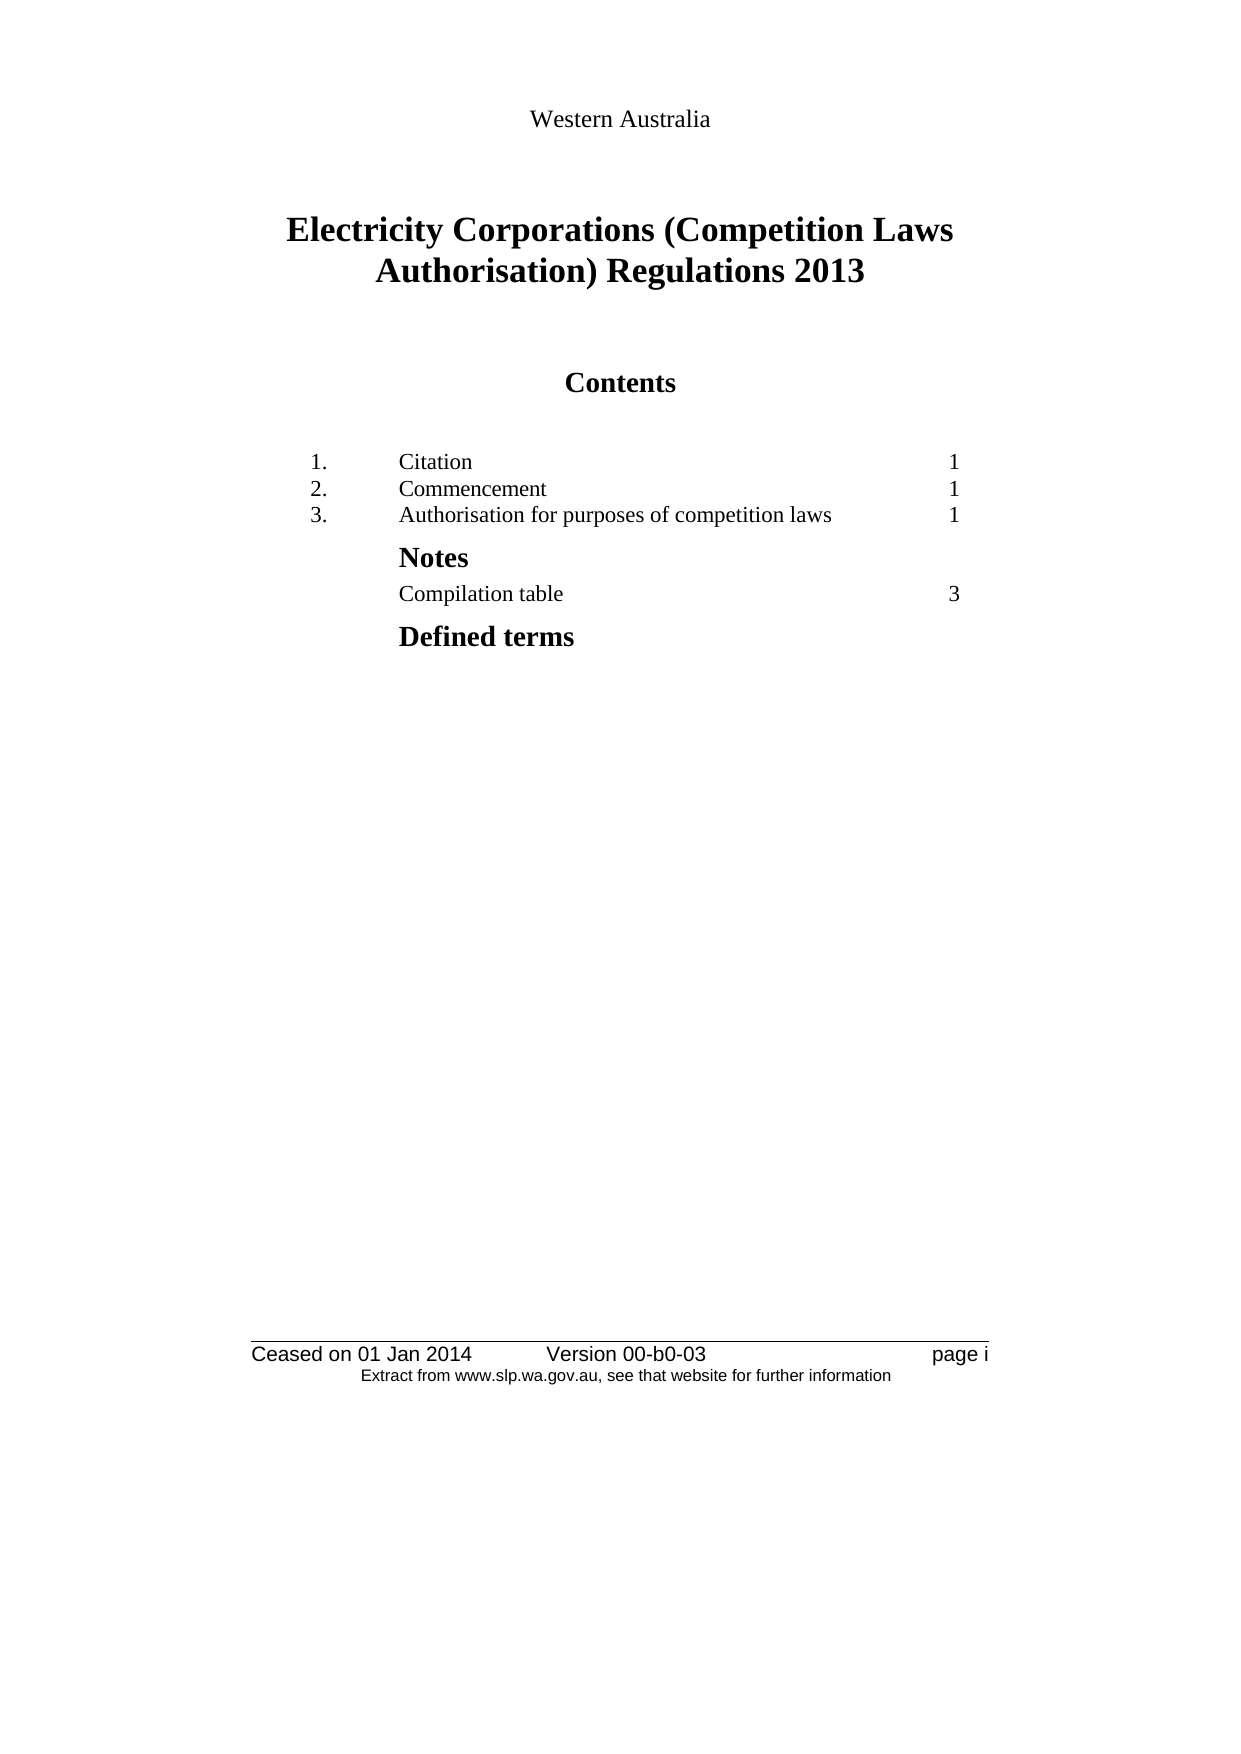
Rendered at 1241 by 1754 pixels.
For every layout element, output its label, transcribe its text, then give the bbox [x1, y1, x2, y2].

text Compilation table 3 [310, 580, 871, 606]
text 1. Citation 1 [310, 448, 871, 475]
text Notes [399, 540, 871, 573]
text 2. Commencement 1 [310, 475, 871, 501]
text Contents [491, 365, 749, 398]
text Defined terms [399, 619, 871, 652]
text Electricity Corporations (Competition Laws Authorisation) Regulations 2013 [251, 208, 989, 290]
text 3. Authorisation for purposes of competition laws 1 [310, 501, 871, 527]
text Western Australia [251, 104, 989, 133]
